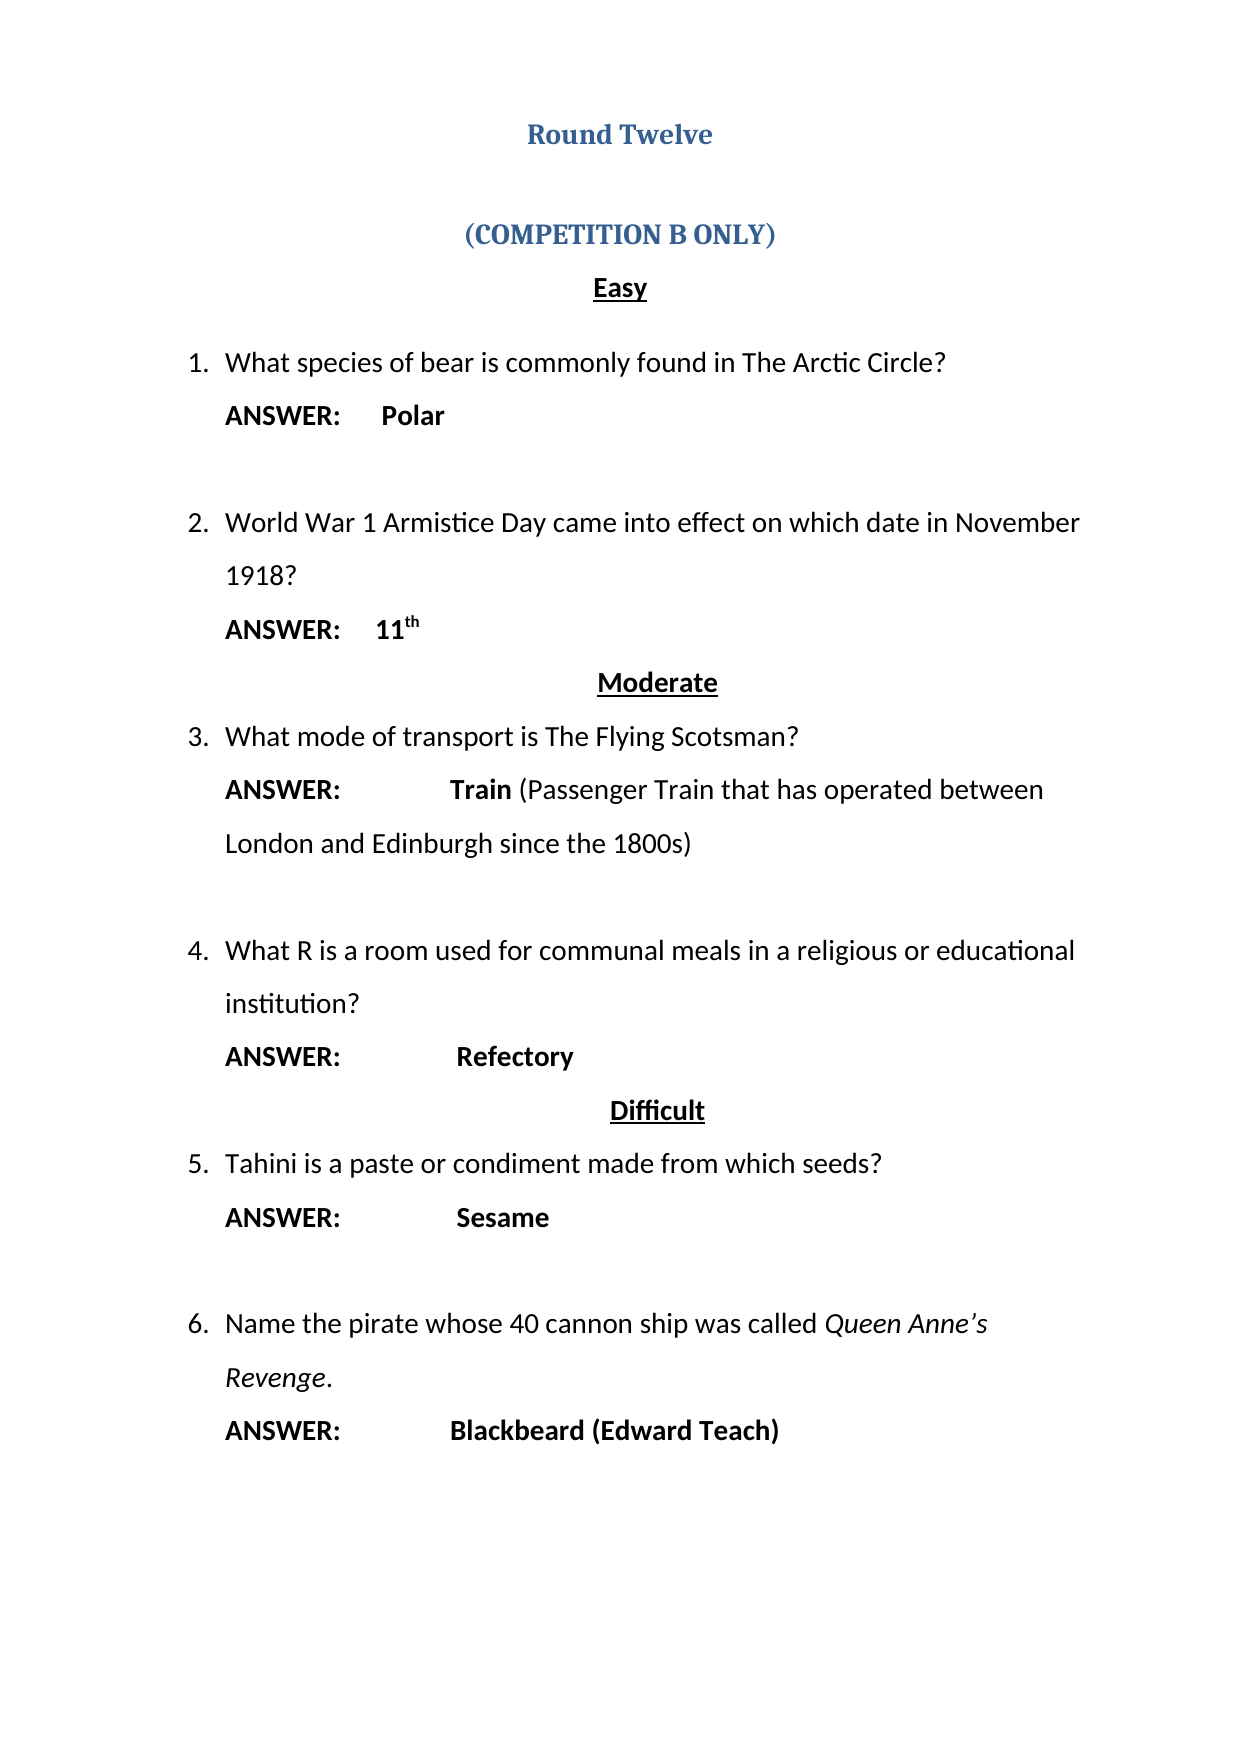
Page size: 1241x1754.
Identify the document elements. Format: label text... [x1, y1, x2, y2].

list ANSWER: Refectory [225, 1038, 1090, 1074]
subtitle (COMPETITION B ONLY) [150, 218, 1090, 252]
list ANSWER: Blackbeard (Edward Teach) [225, 1412, 1090, 1448]
list Name the pirate whose 40 cannon ship was called Queen Anne’s Revenge. [187, 1306, 1090, 1395]
list Tahini is a paste or condiment made from which seeds? [187, 1145, 1090, 1181]
list What species of bear is commonly found in The Arctic Circle? [187, 344, 1090, 379]
list ANSWER: Train (Passenger Train that has operated between London and Edinburgh since the 1800s) [225, 771, 1090, 860]
list Moderate [225, 664, 1090, 700]
list What mode of transport is The Flying Scotsman? [187, 718, 1090, 753]
list ANSWER: Polar [225, 397, 1090, 433]
list ANSWER: Sesame [225, 1199, 1090, 1234]
list World War 1 Armistice Day came into effect on which date in November 1918? [187, 504, 1090, 593]
subtitle Round Twelve [150, 118, 1090, 152]
list Difficult [225, 1092, 1090, 1127]
list ANSWER: 11th [225, 611, 1090, 647]
list What R is a room used for communal meals in a religious or educational institution? [187, 932, 1090, 1021]
text Easy [150, 269, 1090, 305]
